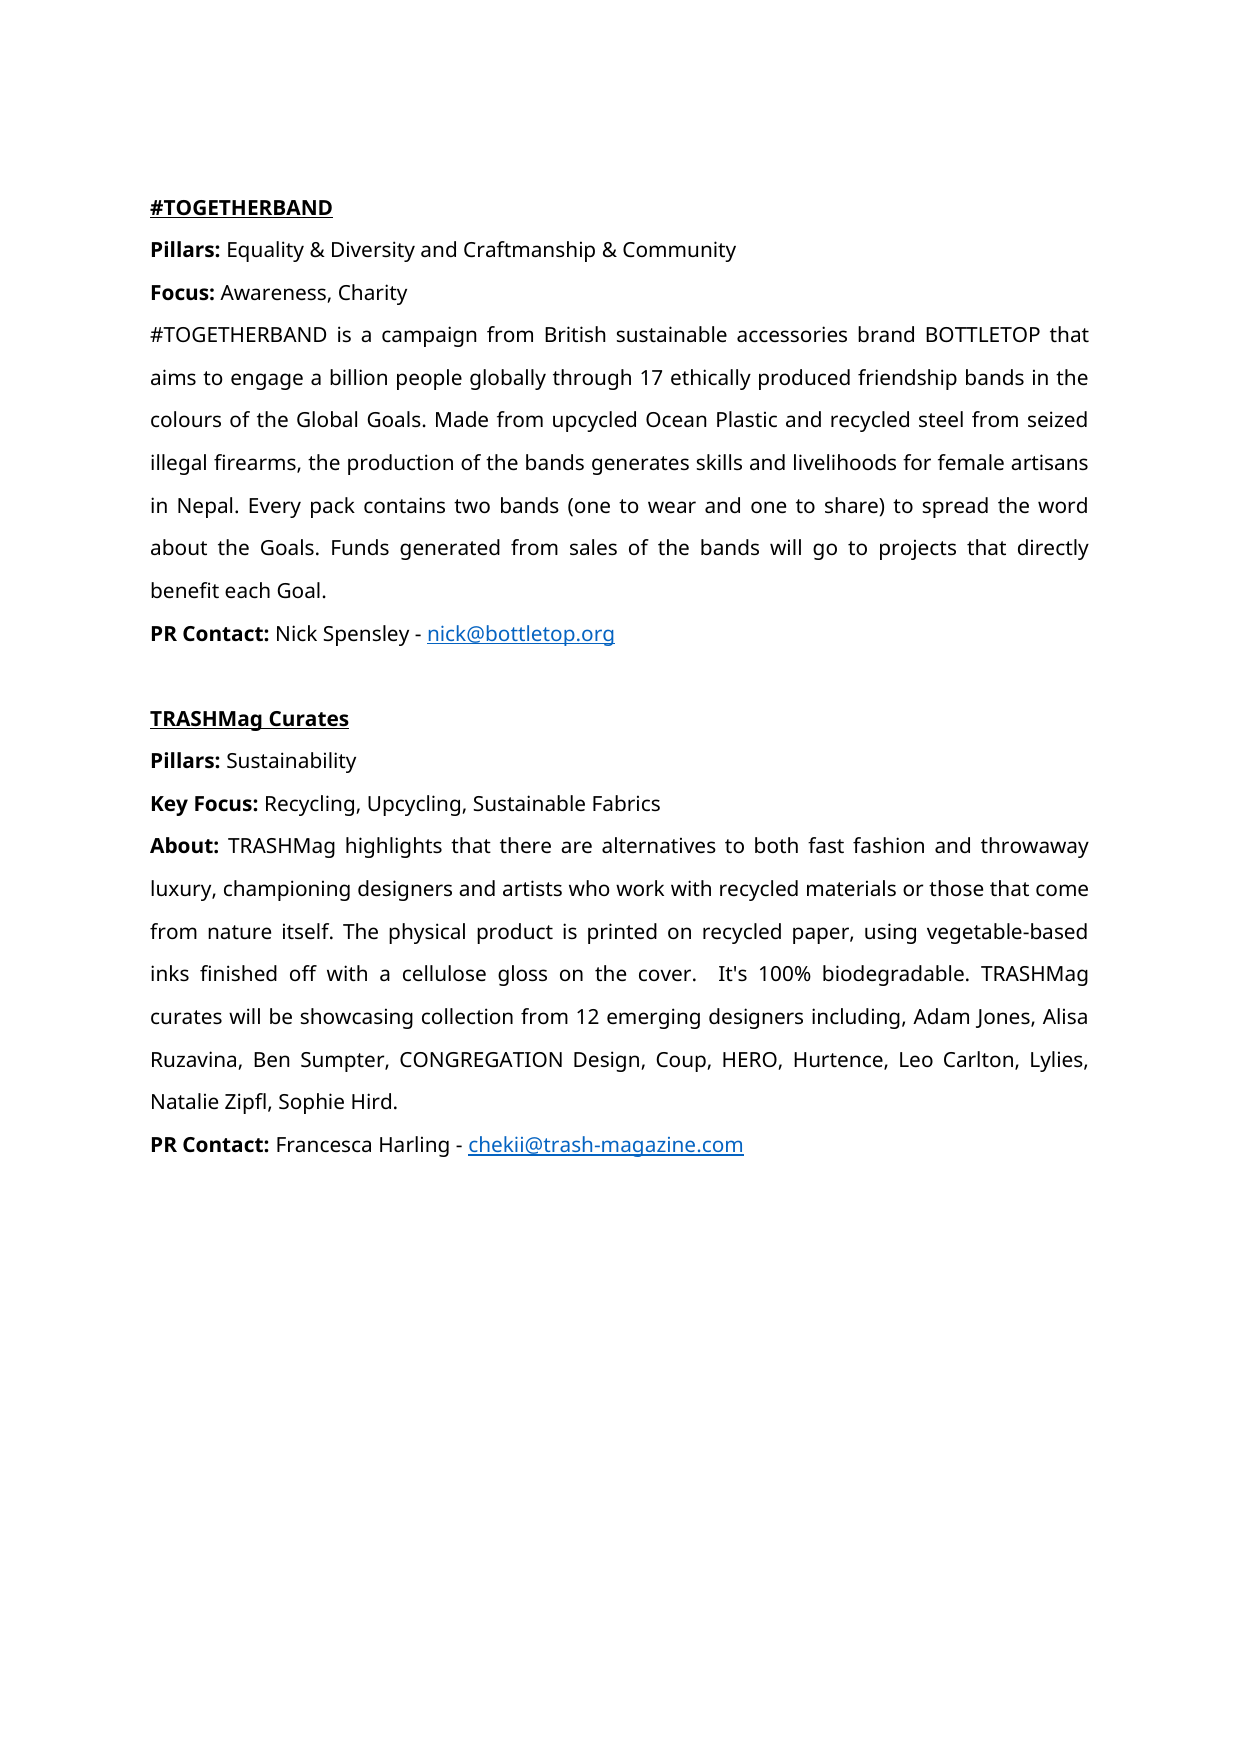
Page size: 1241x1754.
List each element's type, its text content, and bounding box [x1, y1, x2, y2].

text Pillars: Equality & Diversity and Craftmanship & Community [150, 235, 1090, 264]
text PR Contact: Francesca Harling - chekii@trash-magazine.com [150, 1130, 1090, 1158]
text #TOGETHERBAND is a campaign from British sustainable accessories brand BOTTLETOP that aims to engage a billion people globally through 17 ethically produced friendship bands in the colours of the Global Goals. Made from upcycled Ocean Plastic and recycled steel from seized illegal firearms, the production of the bands generates skills and livelihoods for female artisans in Nepal. Every pack contains two bands (one to wear and one to share) to spread the word about the Goals. Funds generated from sales of the bands will go to projects that directly benefit each Goal. [150, 320, 1090, 604]
text Focus: Awareness, Charity [150, 278, 1090, 306]
text Pillars: Sustainability [150, 746, 1090, 775]
text PR Contact: Nick Spensley - nick@bottletop.org [150, 619, 1090, 647]
text #TOGETHERBAND [150, 193, 1090, 221]
text About: TRASHMag highlights that there are alternatives to both fast fashion and throwaway luxury, championing designers and artists who work with recycled materials or those that come from nature itself. The physical product is printed on recycled paper, using vegetable-based inks finished off with a cellulose gloss on the cover. It's 100% biodegradable. TRASHMag curates will be showcasing collection from 12 emerging designers including, Adam Jones, Alisa Ruzavina, Ben Sumpter, CONGREGATION Design, Coup, HERO, Hurtence, Leo Carlton, Lylies, Natalie Zipfl, Sophie Hird. [150, 832, 1090, 1116]
text Key Focus: Recycling, Upcycling, Sustainable Fabrics [150, 789, 1090, 817]
text TRASHMag Curates [150, 704, 1090, 732]
